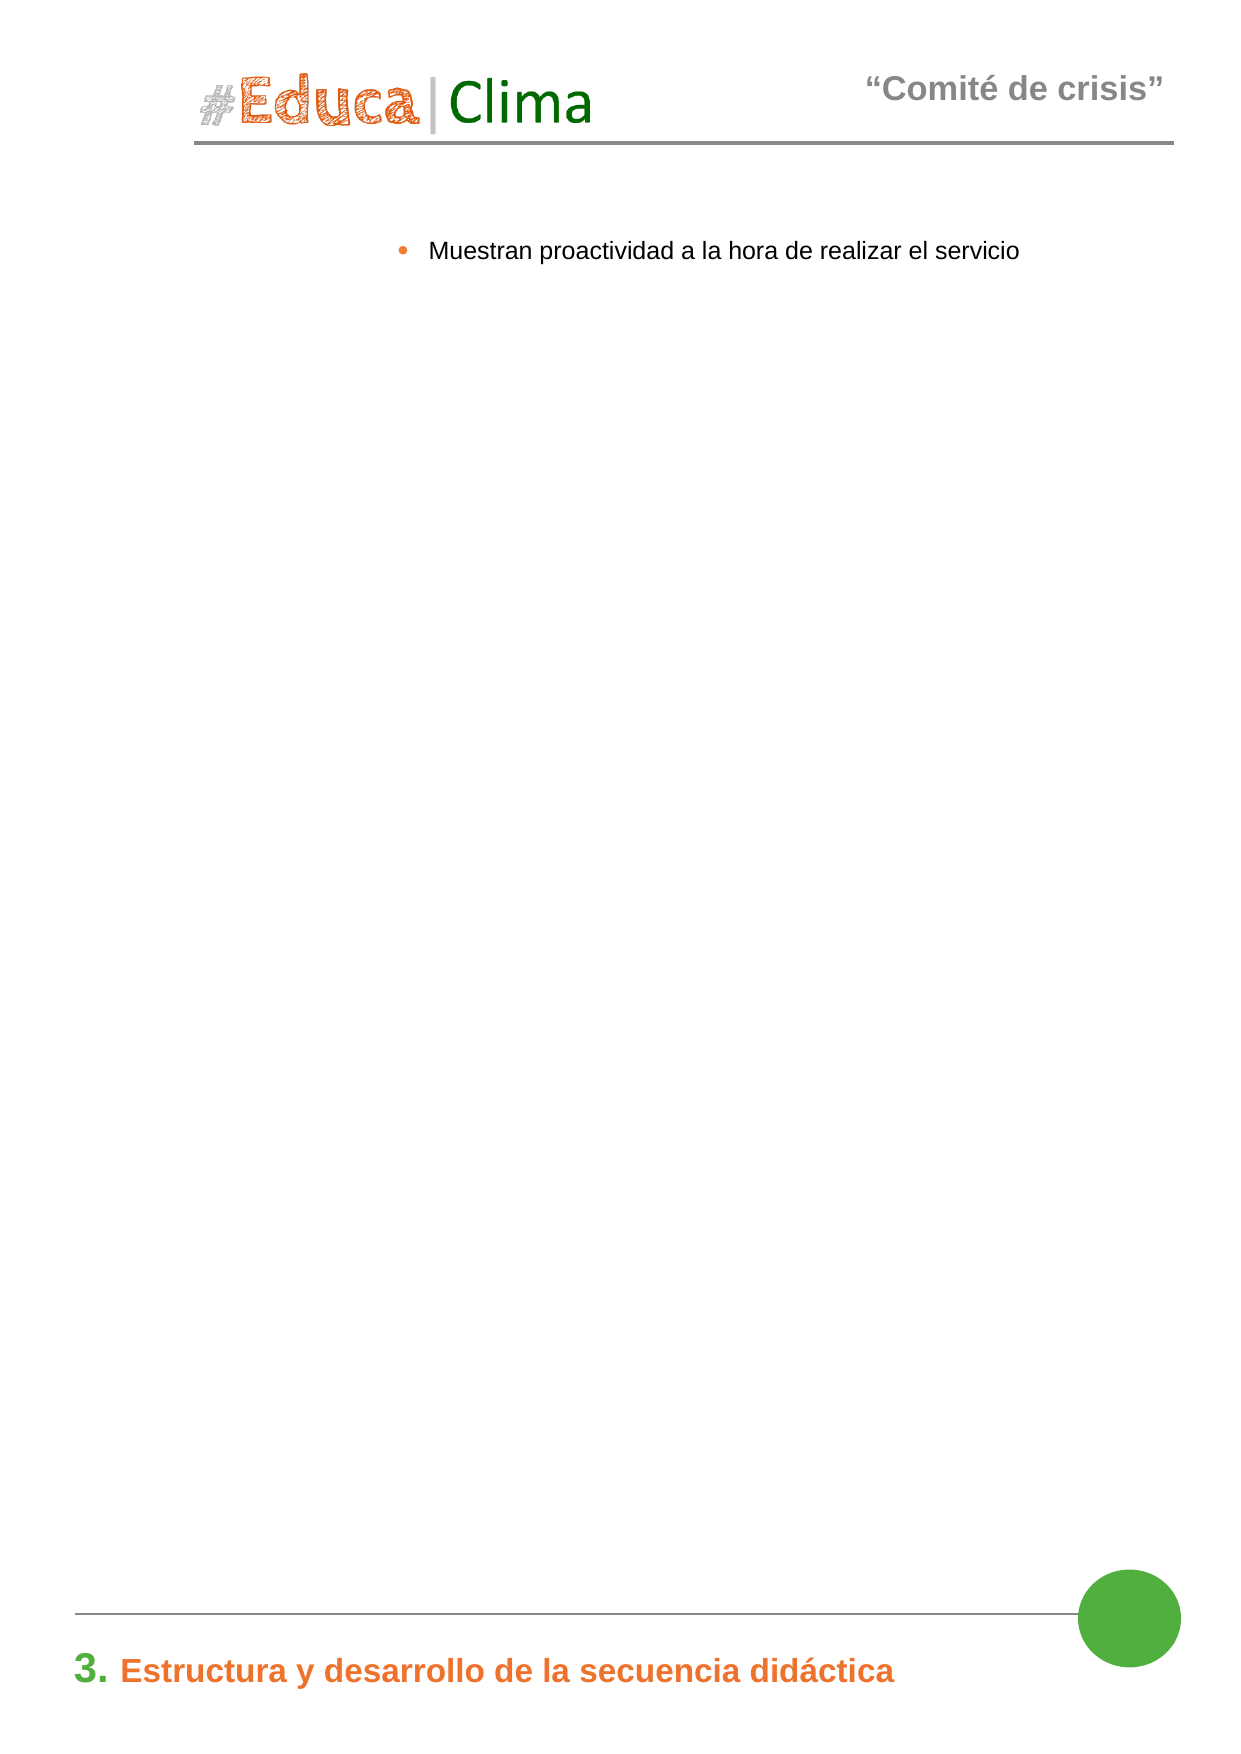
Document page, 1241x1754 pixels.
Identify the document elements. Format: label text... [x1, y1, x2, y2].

picture [191, 73, 600, 148]
list Muestran proactividad a la hora de realizar el servicio [399, 236, 1181, 265]
